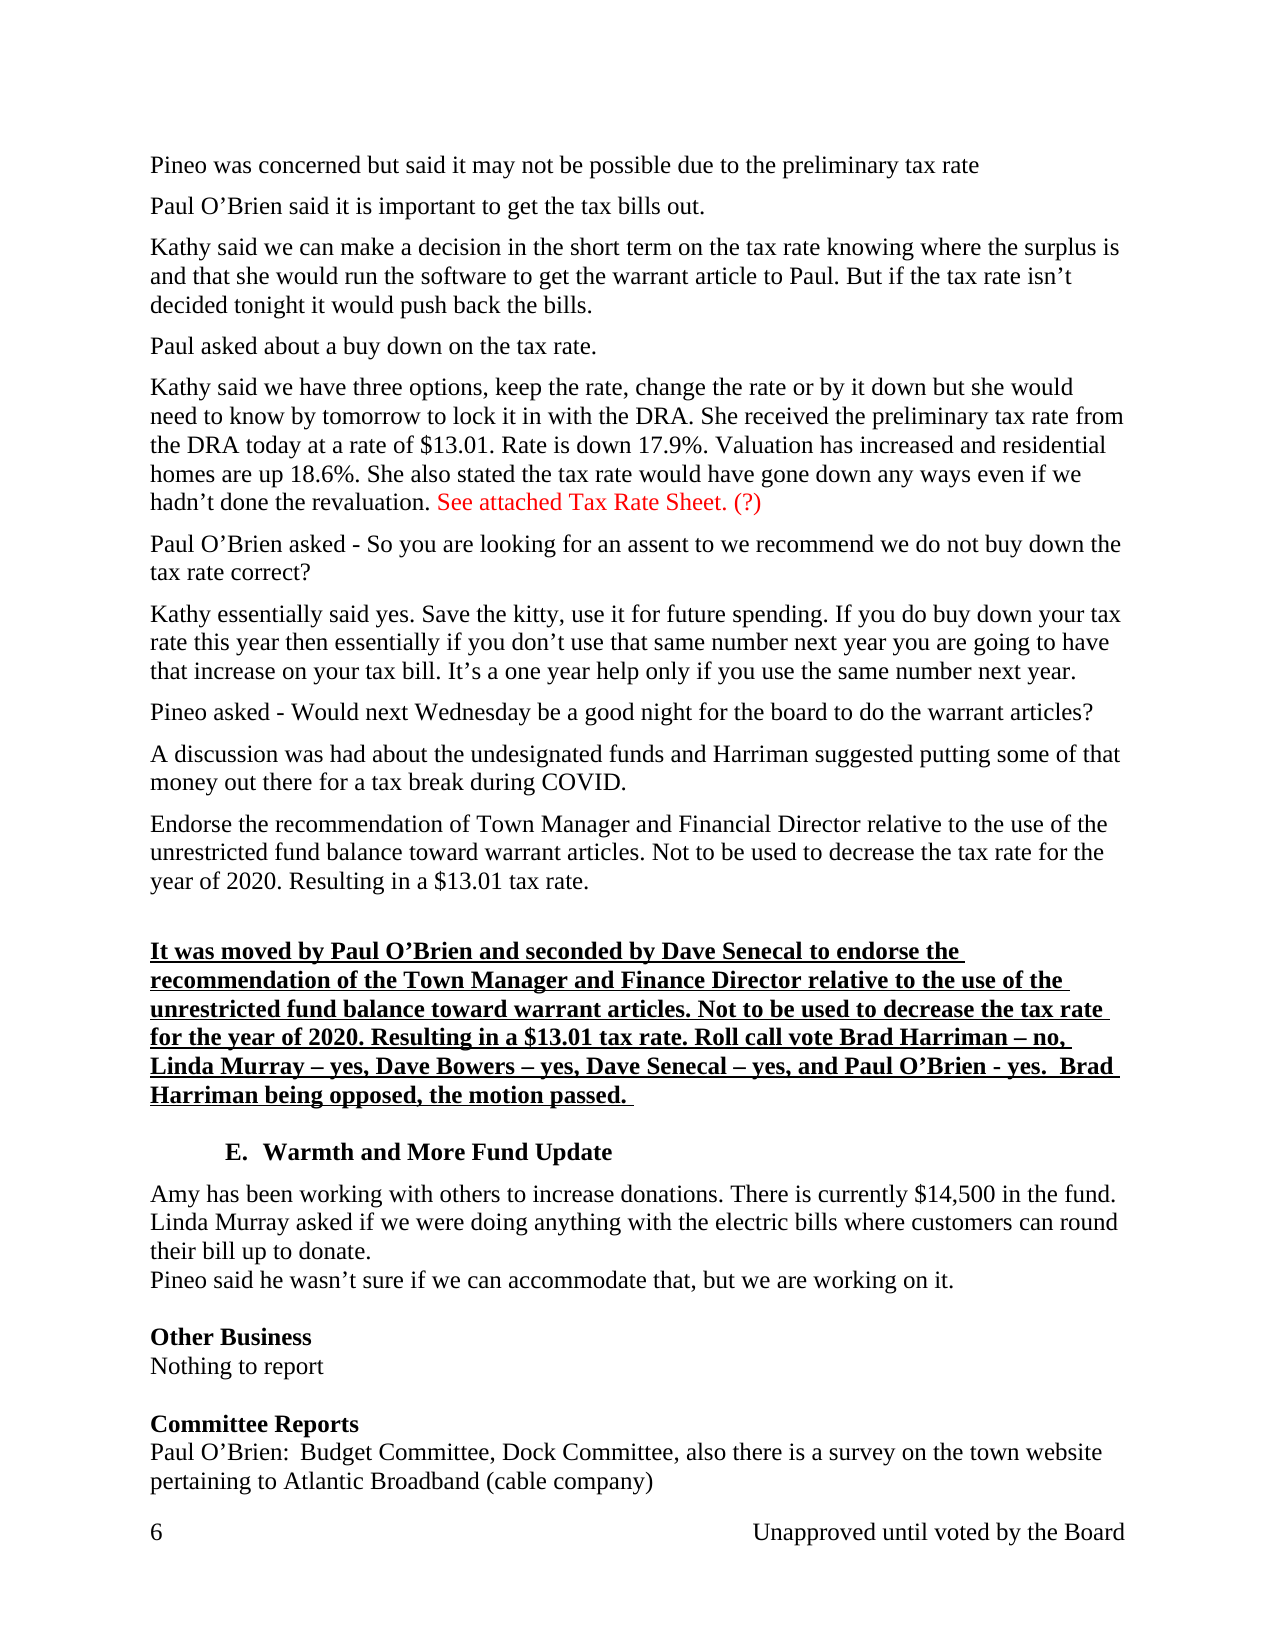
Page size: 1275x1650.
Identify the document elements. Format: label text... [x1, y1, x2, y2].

text Paul asked about a buy down on the tax rate. [150, 331, 1125, 360]
text Committee Reports [150, 1409, 1125, 1437]
text Amy has been working with others to increase donations. There is currently $14,500 in the fund. [150, 1179, 1125, 1207]
text Pineo was concerned but said it may not be possible due to the preliminary tax rate [150, 150, 1125, 179]
text Paul O’Brien asked - So you are looking for an assent to we recommend we do not buy down the tax rate correct? [150, 529, 1125, 586]
text A discussion was had about the undesignated funds and Harriman suggested putting some of that money out there for a tax break during COVID. [150, 739, 1125, 796]
text It was moved by Paul O’Brien and seconded by Dave Senecal to endorse the recommendation of the Town Manager and Finance Director relative to the use of the unrestricted fund balance toward warrant articles. Not to be used to decrease the tax rate for the year of 2020. Resulting in a $13.01 tax rate. Roll call vote Brad Harriman – no, Linda Murray – yes, Dave Bowers – yes, Dave Senecal – yes, and Paul O’Brien - yes. Brad Harriman being opposed, the motion passed. [150, 936, 1125, 1109]
text Linda Murray asked if we were doing anything with the electric bills where customers can round their bill up to donate. [150, 1207, 1125, 1265]
text Pineo said he wasn’t sure if we can accommodate that, but we are working on it. [150, 1265, 1125, 1294]
text Endorse the recommendation of Town Manager and Financial Director relative to the use of the unrestricted fund balance toward warrant articles. Not to be used to decrease the tax rate for the year of 2020. Resulting in a $13.01 tax rate. [150, 809, 1125, 895]
text Kathy essentially said yes. Save the kitty, use it for future spending. If you do buy down your tax rate this year then essentially if you don’t use that same number next year you are going to have that increase on your tax bill. It’s a one year help only if you use the same number next year. [150, 599, 1125, 685]
text Paul O’Brien: Budget Committee, Dock Committee, also there is a survey on the town website pertaining to Atlantic Broadband (cable company) [150, 1437, 1125, 1495]
text Paul O’Brien said it is important to get the tax bills out. [150, 191, 1125, 220]
text Kathy said we have three options, keep the rate, change the rate or by it down but she would need to know by tomorrow to lock it in with the DRA. She received the preliminary tax rate from the DRA today at a rate of $13.01. Rate is down 17.9%. Valuation has increased and residential homes are up 18.6%. She also stated the tax rate would have gone down any ways even if we hadn’t done the revaluation. See attached Tax Rate Sheet. (?) [150, 372, 1125, 516]
text Nothing to report [150, 1351, 1125, 1380]
list Warmth and More Fund Update [225, 1137, 1125, 1166]
text Other Business [150, 1322, 1125, 1351]
text Kathy said we can make a decision in the short term on the tax rate knowing where the surplus is and that she would run the software to get the warrant article to Paul. But if the tax rate isn’t decided tonight it would push back the bills. [150, 232, 1125, 319]
text Pineo asked - Would next Wednesday be a good night for the board to do the warrant articles? [150, 697, 1125, 726]
